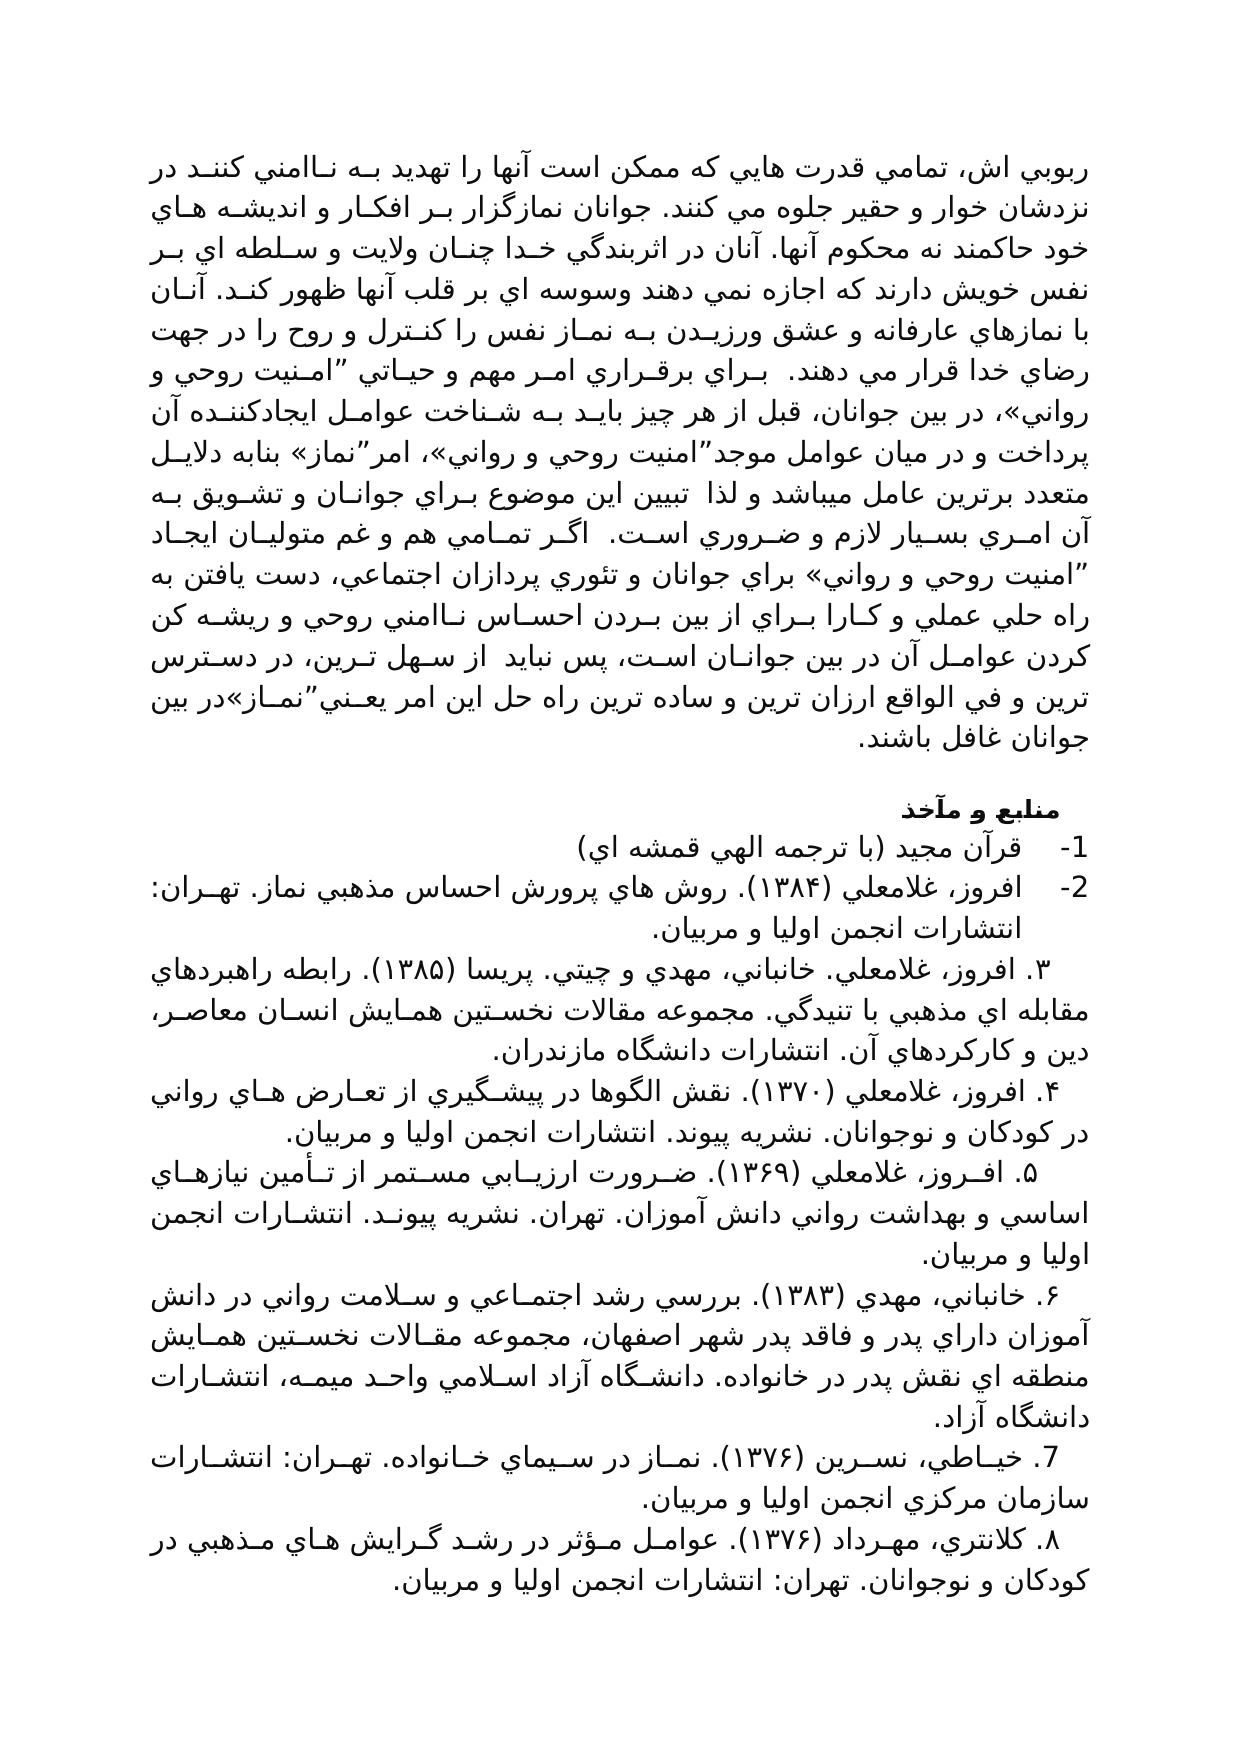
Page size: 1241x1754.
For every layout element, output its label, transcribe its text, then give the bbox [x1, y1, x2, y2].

list قرآن مجيد (با ترجمه الهي قمشه اي) [150, 830, 1060, 864]
text ۵. افروز، غلامعلي (۱۳۶۹). ضرورت ارزيابي مستمر از تأمين نيازهاي اساسي و بهداشت رواني دانش آموزان. تهران. نشريه پيوند. انتشارات انجمن اوليا و مربيان. [150, 1156, 1090, 1271]
text 7. خياطي، نسرين (۱۳۷۶). نماز در سيماي خانواده. تهران: انتشارات سازمان مركزي انجمن اوليا و مربيان. [150, 1441, 1090, 1516]
text ۸. كلانتري، مهرداد (۱۳۷۶). عوامل مؤثر در رشد گرايش هاي مذهبي در كودكان و نوجوانان. تهران: انتشارات انجمن اوليا و مربيان. [150, 1522, 1090, 1597]
list افروز، غلامعلي (۱۳۸۴). روش هاي پرورش احساس مذهبي نماز. تهران: انتشارات انجمن اوليا و مربيان. [150, 871, 1060, 945]
text ۳. افروز، غلامعلي. خانباني، مهدي و چيتي. پريسا (۱۳۸۵). رابطه راهبردهاي مقابله اي مذهبي با تنيدگي. مجموعه مقالات نخستين همايش انسان معاصر، دين و كاركردهاي آن. انتشارات دانشگاه مازندران. [150, 952, 1090, 1067]
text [150, 150, 1090, 754]
text ۶. خانباني، مهدي (۱۳۸۳). بررسي رشد اجتماعي و سلامت رواني در دانش آموزان داراي پدر و فاقد پدر شهر اصفهان، مجموعه مقالات نخستين همايش منطقه اي نقش پدر در خانواده. دانشگاه آزاد اسلامي واحد ميمه، انتشارات دانشگاه آزاد. [150, 1278, 1090, 1434]
text منابع و مآخذ [150, 795, 1090, 824]
text ۴. افروز، غلامعلي (۱۳۷۰). نقش الگوها در پيشگيري از تعارض هاي رواني در كودكان و نوجوانان. نشريه پيوند. انتشارات انجمن اوليا و مربيان. [150, 1074, 1090, 1149]
